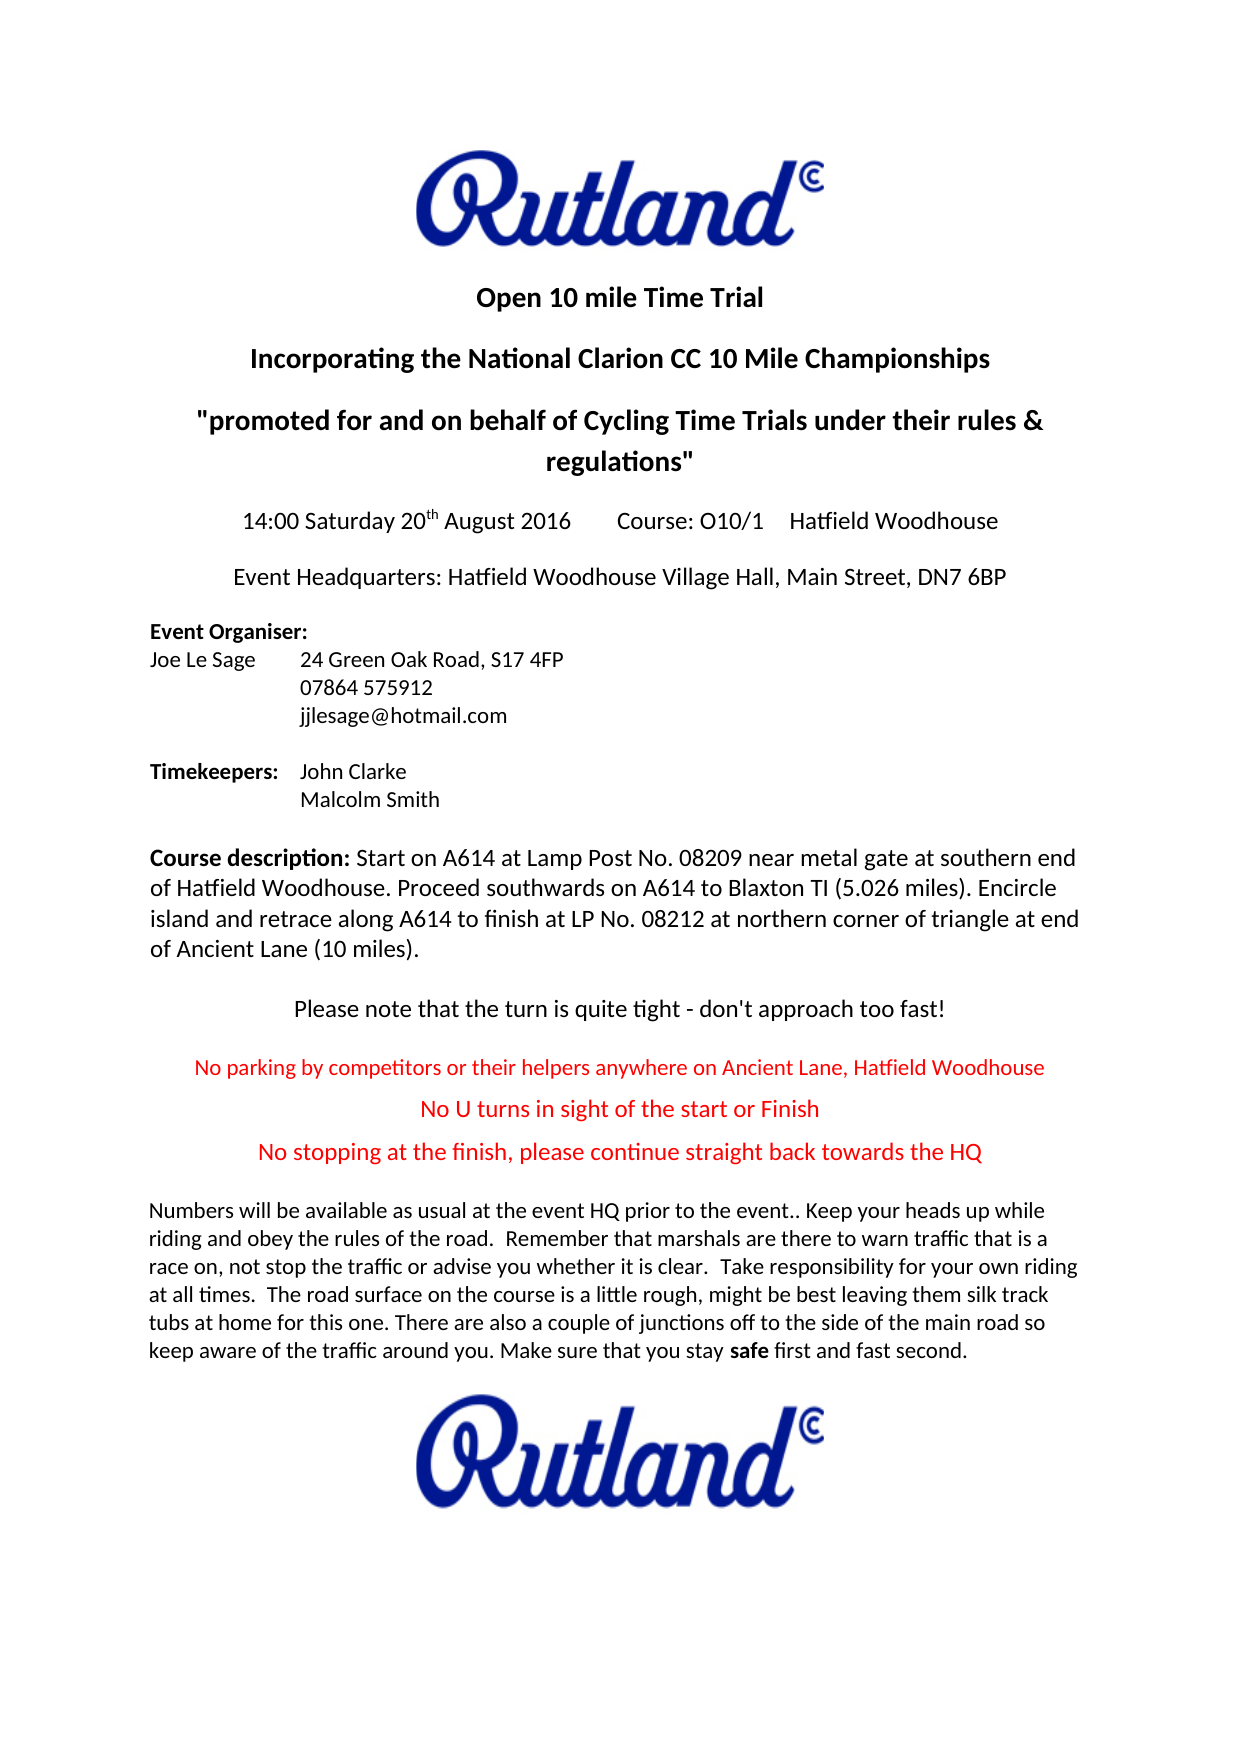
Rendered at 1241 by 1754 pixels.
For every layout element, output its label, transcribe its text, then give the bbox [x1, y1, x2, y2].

text 07864 575912 [150, 673, 1090, 701]
text Please note that the turn is quite tight - don't approach too fast! [150, 993, 1090, 1024]
text Numbers will be available as usual at the event HQ prior to the event.. Keep your heads up while riding and obey the rules of the road. Remember that marshals are there to warn traffic that is a race on, not stop the traffic or advise you whether it is clear. Take responsibility for your own riding at all times. The road surface on the course is a little rough, might be best leaving them silk track tubs at home for this one. There are also a couple of junctions off to the side of the main road so keep aware of the traffic around you. Make sure that you stay safe first and fast second. [148, 1196, 1090, 1364]
text No U turns in sight of the start or Finish [150, 1093, 1090, 1124]
text Malcolm Smith [150, 785, 1090, 813]
text Joe Le Sage 24 Green Oak Road, S17 4FP [150, 645, 1090, 673]
text Course description: Start on A614 at Lamp Post No. 08209 near metal gate at southern end of Hatfield Woodhouse. Proceed southwards on A614 to Blaxton TI (5.026 miles). Encircle island and retrace along A614 to finish at LP No. 08212 at northern corner of triangle at end of Ancient Lane (10 miles). [150, 842, 1090, 964]
text No parking by competitors or their helpers anywhere on Ancient Lane, Hatfield Woodhouse [150, 1053, 1090, 1081]
text 14:00 Saturday 20th August 2016 Course: O10/1 Hatfield Woodhouse [150, 505, 1090, 536]
text No stopping at the finish, please continue straight back towards the HQ [150, 1137, 1090, 1167]
text Event Organiser: [150, 617, 1090, 645]
picture [416, 150, 824, 254]
text "promoted for and on behalf of Cycling Time Trials under their rules & regulations" [150, 402, 1090, 479]
text Incorporating the National Clarion CC 10 Mile Championships [150, 341, 1090, 376]
text Timekeepers: John Clarke [150, 757, 1090, 785]
text Event Headquarters: Hatfield Woodhouse Village Hall, Main Street, DN7 6BP [150, 561, 1090, 591]
picture [416, 1393, 824, 1517]
text jjlesage@hotmail.com [150, 701, 1090, 729]
text Open 10 mile Time Trial [150, 279, 1090, 314]
